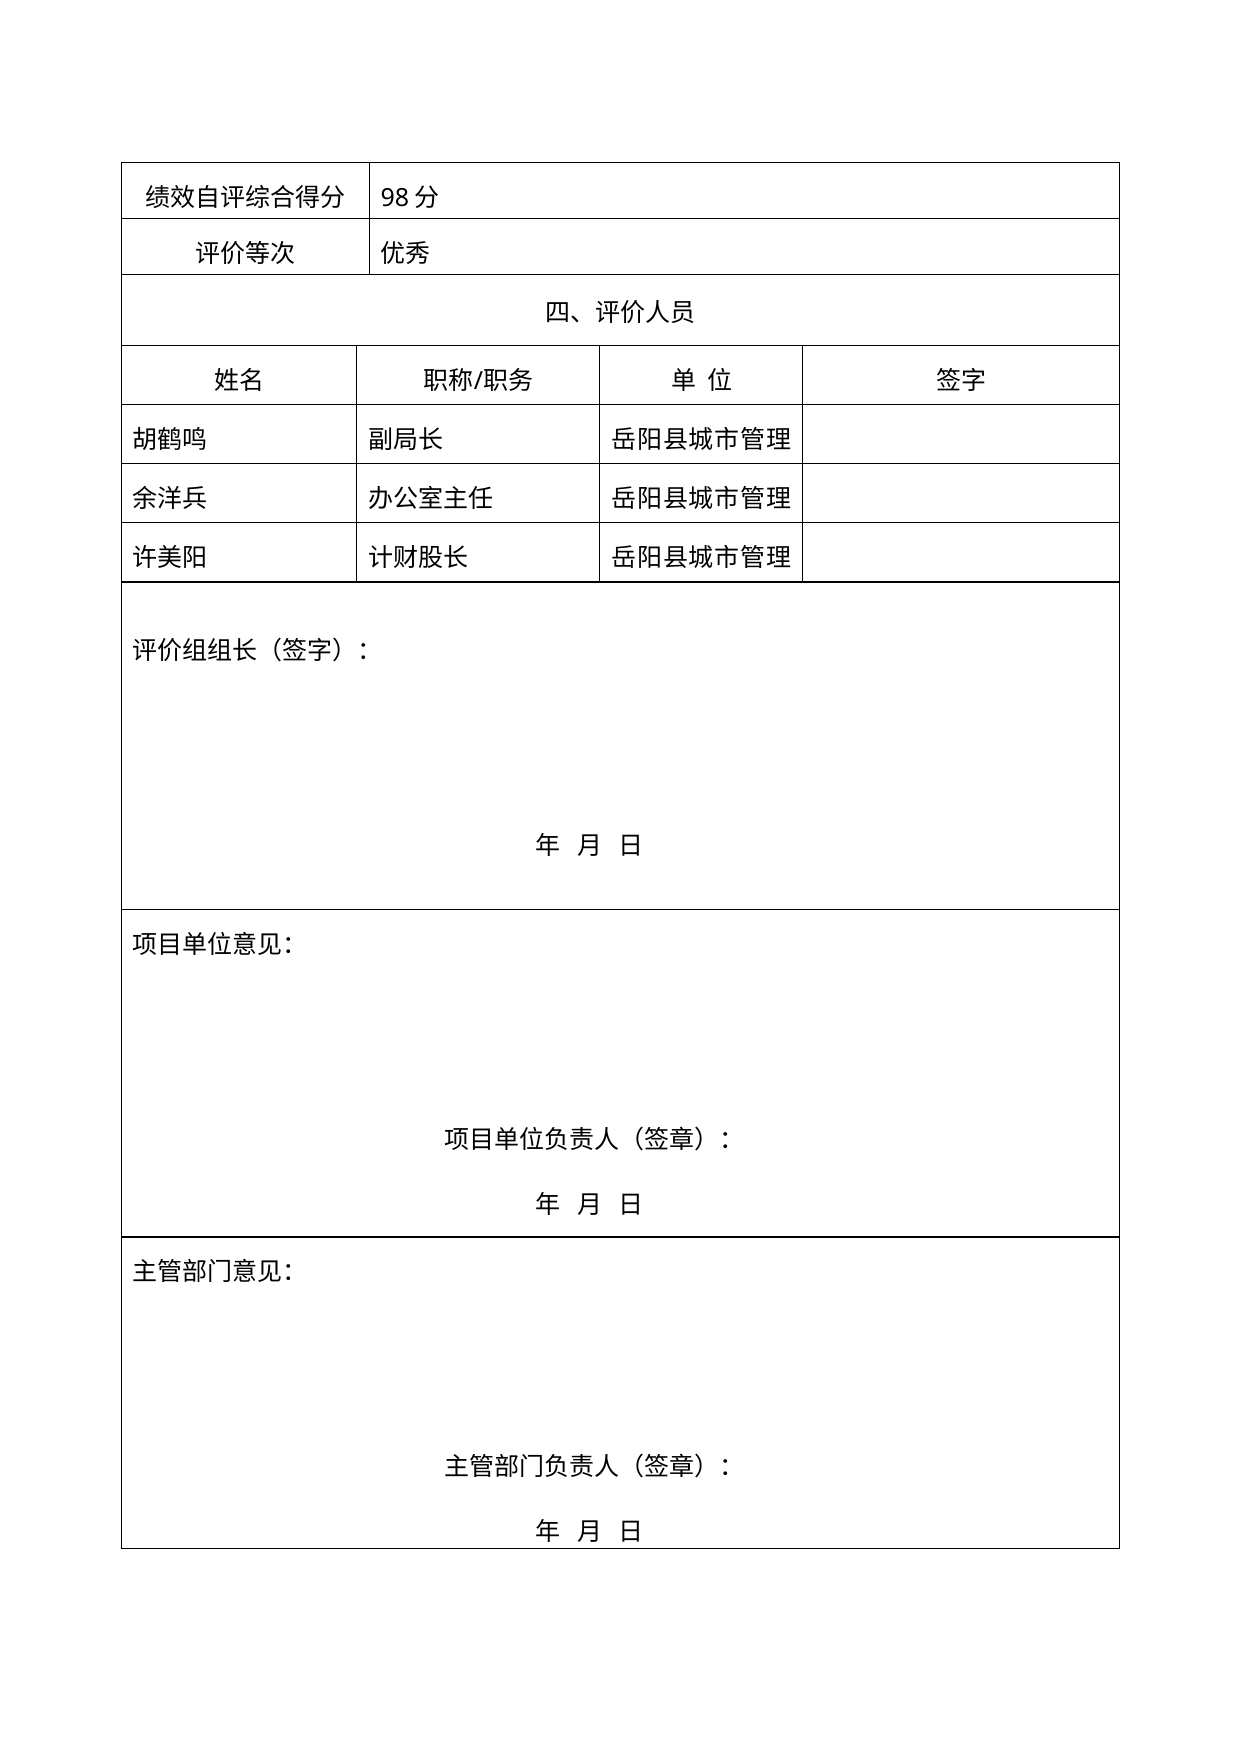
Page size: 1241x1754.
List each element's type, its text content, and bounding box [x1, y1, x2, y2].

table_cell 主管部门意见： 主管部门负责人（签章）： 年 月 日 [122, 1238, 1119, 1548]
table_cell 许美阳 [122, 523, 356, 581]
table_cell 绩效自评综合得分 [122, 163, 369, 218]
table_cell [803, 464, 1119, 522]
table_cell 单 位 [600, 346, 802, 404]
table_cell 职称/职务 [357, 346, 599, 404]
table_cell 四、评价人员 [122, 275, 1119, 345]
table_cell 签字 [803, 346, 1119, 404]
table_cell 余洋兵 [122, 464, 356, 522]
table_cell 姓名 [122, 346, 356, 404]
table_cell 98分 [370, 163, 1119, 218]
table_cell 岳阳县城市管理和综合执法局 [600, 405, 802, 463]
table_cell 副局长 [357, 405, 599, 463]
table_cell 办公室主任 [357, 464, 599, 522]
table_cell [803, 405, 1119, 463]
table_cell 优秀 [370, 219, 1119, 274]
table_cell 胡鹤鸣 [122, 405, 356, 463]
table_cell 岳阳县城市管理和综合执法局 [600, 464, 802, 522]
table_cell 岳阳县城市管理和综合执法局 [600, 523, 802, 581]
table_cell 项目单位意见： 项目单位负责人（签章）： 年 月 日 [122, 910, 1119, 1236]
table_cell 评价等次 [122, 219, 369, 274]
table_cell 评价组组长（签字）： 年 月 日 [122, 583, 1119, 909]
table_cell 计财股长 [357, 523, 599, 581]
table_cell [803, 523, 1119, 581]
